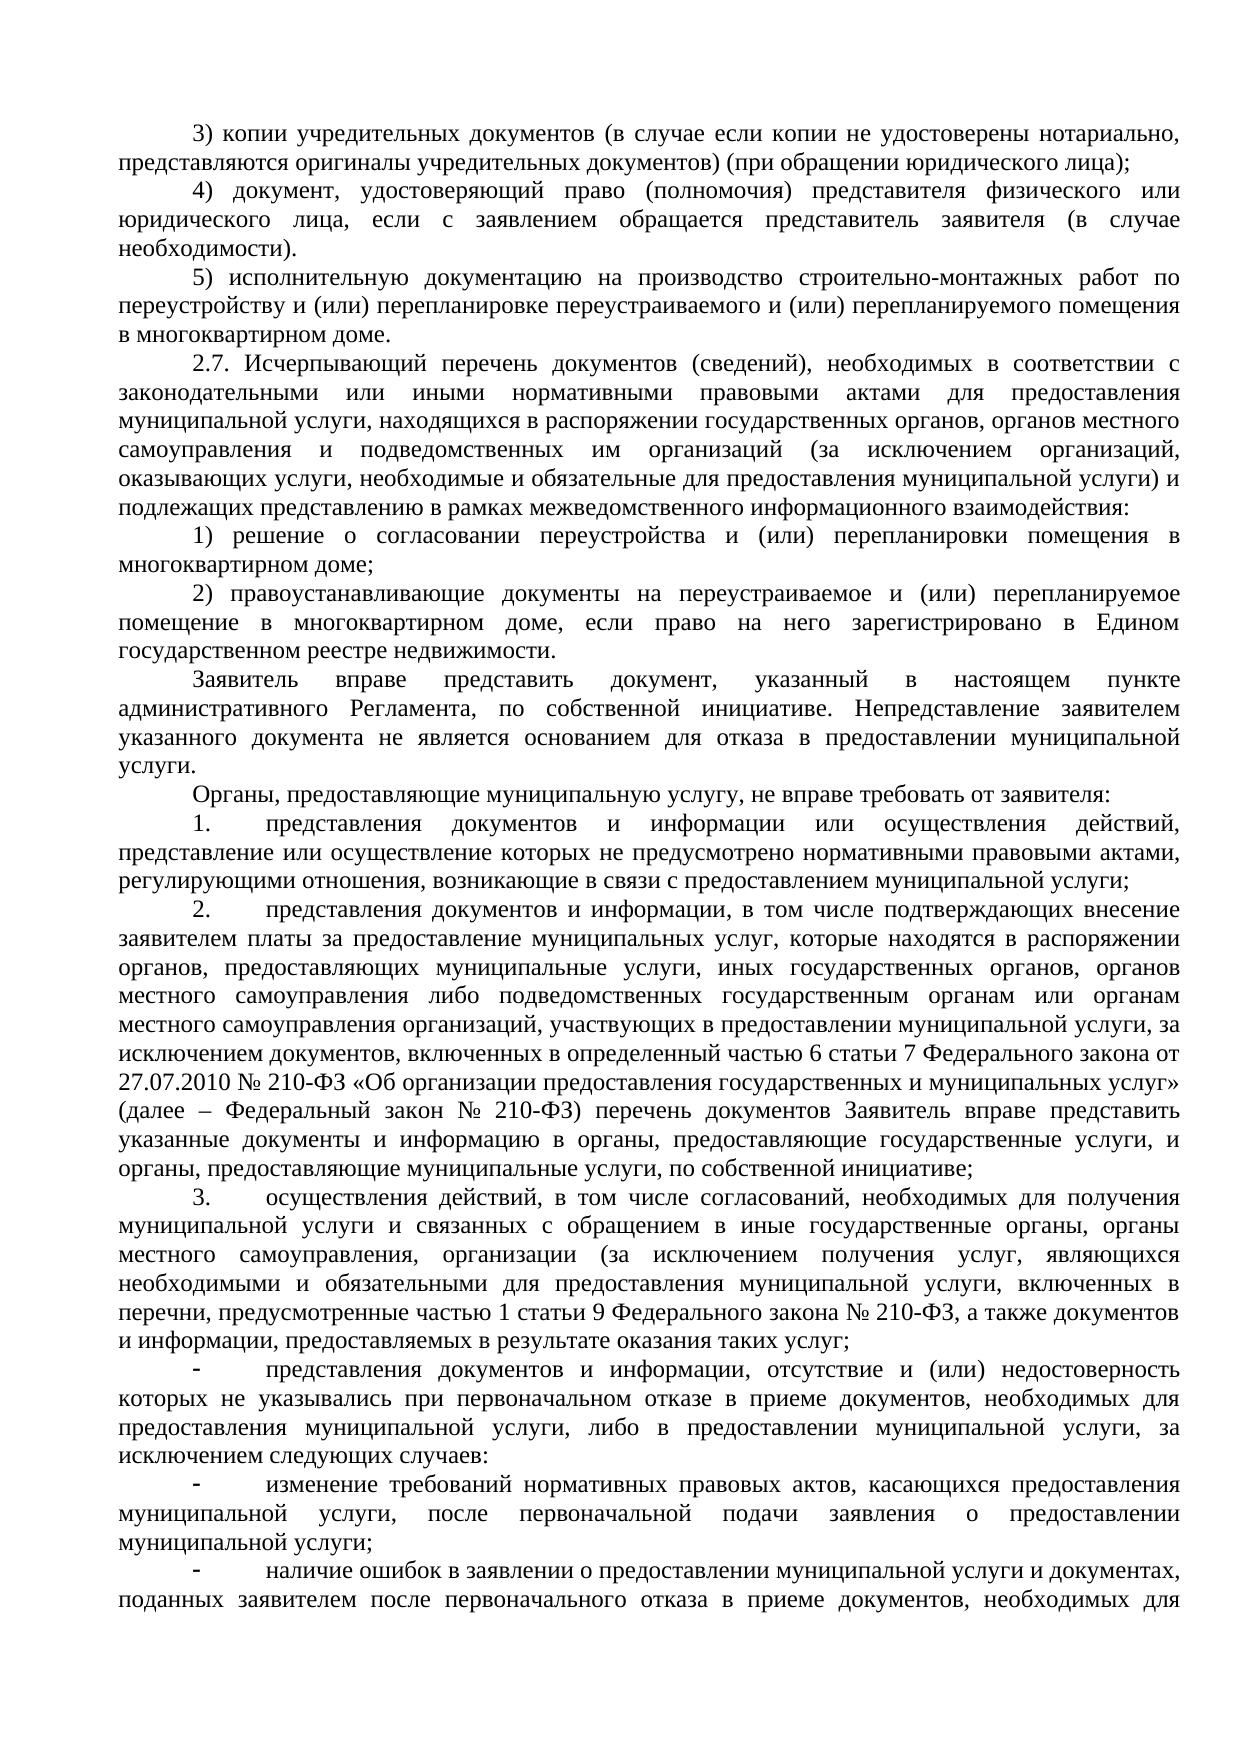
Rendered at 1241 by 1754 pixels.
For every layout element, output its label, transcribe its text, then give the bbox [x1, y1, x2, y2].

list осуществления действий, в том числе согласований, необходимых для получения муниципальной услуги и связанных с обращением в иные государственные органы, органы местного самоуправления, организации (за исключением получения услуг, являющихся необходимыми и обязательными для предоставления муниципальной услуги, включенных в перечни, предусмотренные частью 1 статьи 9 Федерального закона № 210-ФЗ, а также документов и информации, предоставляемых в результате оказания таких услуг; [118, 1182, 1181, 1354]
text Органы, предоставляющие муниципальную услугу, не вправе требовать от заявителя: [118, 779, 1181, 808]
list представления документов и информации, отсутствие и (или) недостоверность которых не указывались при первоначальном отказе в приеме документов, необходимых для предоставления муниципальной услуги, либо в предоставлении муниципальной услуги, за исключением следующих случаев: [118, 1354, 1181, 1469]
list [118, 1556, 1181, 1613]
list изменение требований нормативных правовых актов, касающихся предоставления муниципальной услуги, после первоначальной подачи заявления о предоставлении муниципальной услуги; [118, 1469, 1181, 1556]
list представления документов и информации или осуществления действий, представление или осуществление которых не предусмотрено нормативными правовыми актами, регулирующими отношения, возникающие в связи с предоставлением муниципальной услуги; [118, 808, 1181, 894]
text 2.7. Исчерпывающий перечень документов (сведений), необходимых в соответствии с законодательными или иными нормативными правовыми актами для предоставления муниципальной услуги, находящихся в распоряжении государственных органов, органов местного самоуправления и подведомственных им организаций (за исключением организаций, оказывающих услуги, необходимые и обязательные для предоставления муниципальной услуги) и подлежащих представлению в рамках межведомственного информационного взаимодействия: [118, 348, 1181, 521]
text 3) копии учредительных документов (в случае если копии не удостоверены нотариально, представляются оригиналы учредительных документов) (при обращении юридического лица); [118, 118, 1181, 176]
text Заявитель вправе представить документ, указанный в настоящем пункте административного Регламента, по собственной инициативе. Непредставление заявителем указанного документа не является основанием для отказа в предоставлении муниципальной услуги. [118, 664, 1181, 779]
text 5) исполнительную документацию на производство строительно-монтажных работ по переустройству и (или) перепланировке переустраиваемого и (или) перепланируемого помещения в многоквартирном доме. [118, 262, 1181, 348]
text 1) решение о согласовании переустройства и (или) перепланировки помещения в многоквартирном доме; [118, 521, 1181, 578]
list представления документов и информации, в том числе подтверждающих внесение заявителем платы за предоставление муниципальных услуг, которые находятся в распоряжении органов, предоставляющих муниципальные услуги, иных государственных органов, органов местного самоуправления либо подведомственных государственным органам или органам местного самоуправления организаций, участвующих в предоставлении муниципальной услуги, за исключением документов, включенных в определенный частью 6 статьи 7 Федерального закона от 27.07.2010 № 210-ФЗ «Об организации предоставления государственных и муниципальных услуг» (далее – Федеральный закон № 210-ФЗ) перечень документов Заявитель вправе представить указанные документы и информацию в органы, предоставляющие государственные услуги, и органы, предоставляющие муниципальные услуги, по собственной инициативе; [118, 894, 1181, 1182]
text 4) документ, удостоверяющий право (полномочия) представителя физического или юридического лица, если с заявлением обращается представитель заявителя (в случае необходимости). [118, 176, 1181, 262]
text 2) правоустанавливающие документы на переустраиваемое и (или) перепланируемое помещение в многоквартирном доме, если право на него зарегистрировано в Едином государственном реестре недвижимости. [118, 578, 1181, 664]
